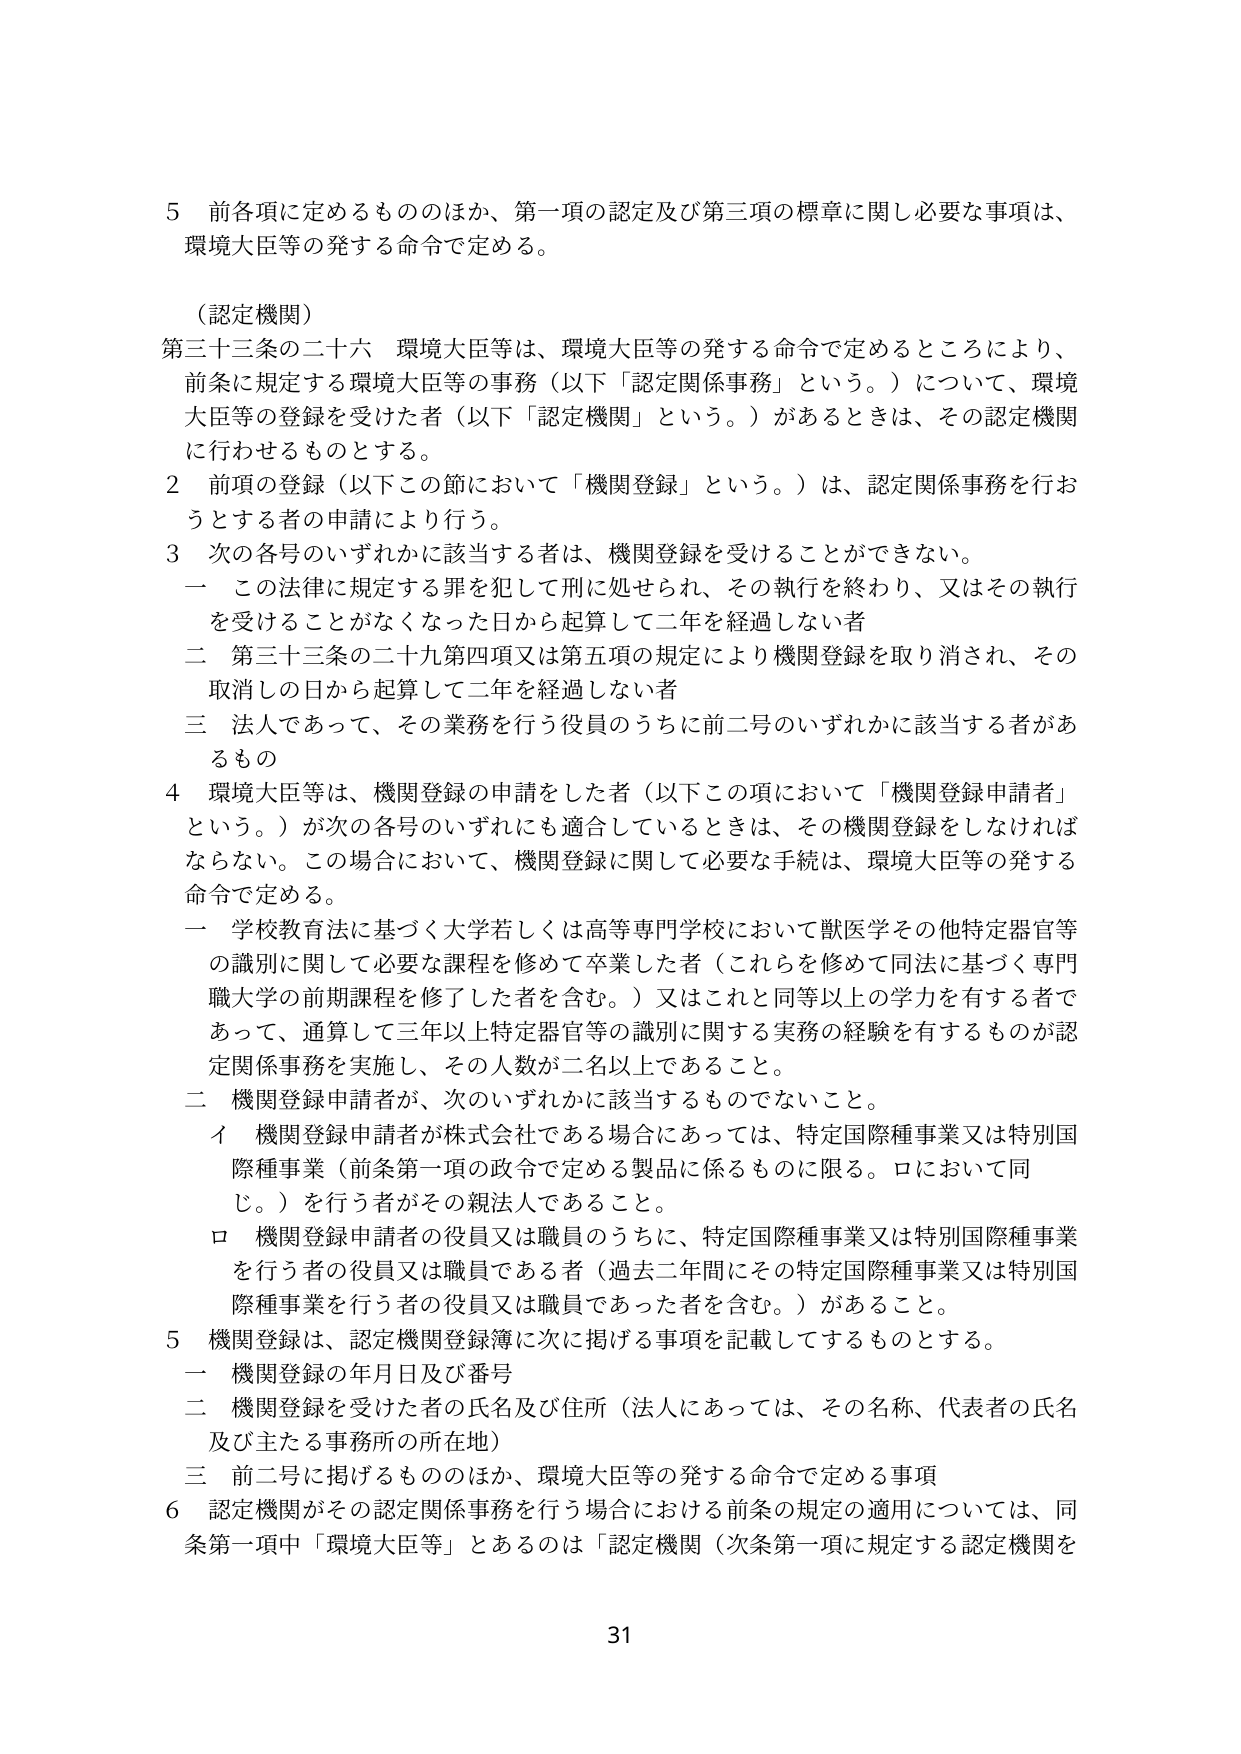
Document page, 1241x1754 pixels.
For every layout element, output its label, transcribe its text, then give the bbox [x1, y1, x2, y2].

text 第三十三条の二十六 環境大臣等は、環境大臣等の発する命令で定めるところにより、前条に規定する環境大臣等の事務（以下「認定関係事務」という。）について、環境大臣等の登録を受けた者（以下「認定機関」という。）があるときは、その認定機関に行わせるものとする。 [161, 330, 1079, 467]
text （認定機関） [184, 296, 1079, 330]
text イ 機関登録申請者が株式会社である場合にあっては、特定国際種事業又は特別国際種事業（前条第一項の政令で定める製品に係るものに限る。ロにおいて同じ。）を行う者がその親法人であること。 [207, 1116, 1079, 1219]
text ５ 機関登録は、認定機関登録簿に次に掲げる事項を記載してするものとする。 [161, 1321, 1079, 1355]
text 一 学校教育法に基づく大学若しくは高等専門学校において獣医学その他特定器官等の識別に関して必要な課程を修めて卒業した者（これらを修めて同法に基づく専門職大学の前期課程を修了した者を含む。）又はこれと同等以上の学力を有する者であって、通算して三年以上特定器官等の識別に関する実務の経験を有するものが認定関係事務を実施し、その人数が二名以上であること。 [184, 911, 1079, 1082]
text ロ 機関登録申請者の役員又は職員のうちに、特定国際種事業又は特別国際種事業を行う者の役員又は職員である者（過去二年間にその特定国際種事業又は特別国際種事業を行う者の役員又は職員であった者を含む。）があること。 [207, 1219, 1079, 1321]
text 三 法人であって、その業務を行う役員のうちに前二号のいずれかに該当する者があるもの [184, 706, 1079, 774]
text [161, 1492, 1079, 1560]
text 三 前二号に掲げるもののほか、環境大臣等の発する命令で定める事項 [184, 1458, 1079, 1492]
text 一 この法律に規定する罪を犯して刑に処せられ、その執行を終わり、又はその執行を受けることがなくなった日から起算して二年を経過しない者 [184, 569, 1079, 638]
text ２ 前項の登録（以下この節において「機関登録」という。）は、認定関係事務を行おうとする者の申請により行う。 [161, 467, 1079, 535]
text ３ 次の各号のいずれかに該当する者は、機関登録を受けることができない。 [161, 535, 1079, 569]
text 二 機関登録を受けた者の氏名及び住所（法人にあっては、その名称、代表者の氏名及び主たる事務所の所在地） [184, 1389, 1079, 1458]
text 一 機関登録の年月日及び番号 [184, 1355, 1079, 1389]
text ５ 前各項に定めるもののほか、第一項の認定及び第三項の標章に関し必要な事項は、環境大臣等の発する命令で定める。 [161, 194, 1079, 262]
text 二 第三十三条の二十九第四項又は第五項の規定により機関登録を取り消され、その取消しの日から起算して二年を経過しない者 [184, 638, 1079, 706]
text 二 機関登録申請者が、次のいずれかに該当するものでないこと。 [184, 1082, 1079, 1116]
text ４ 環境大臣等は、機関登録の申請をした者（以下この項において「機関登録申請者」という。）が次の各号のいずれにも適合しているときは、その機関登録をしなければならない。この場合において、機関登録に関して必要な手続は、環境大臣等の発する命令で定める。 [161, 774, 1079, 911]
